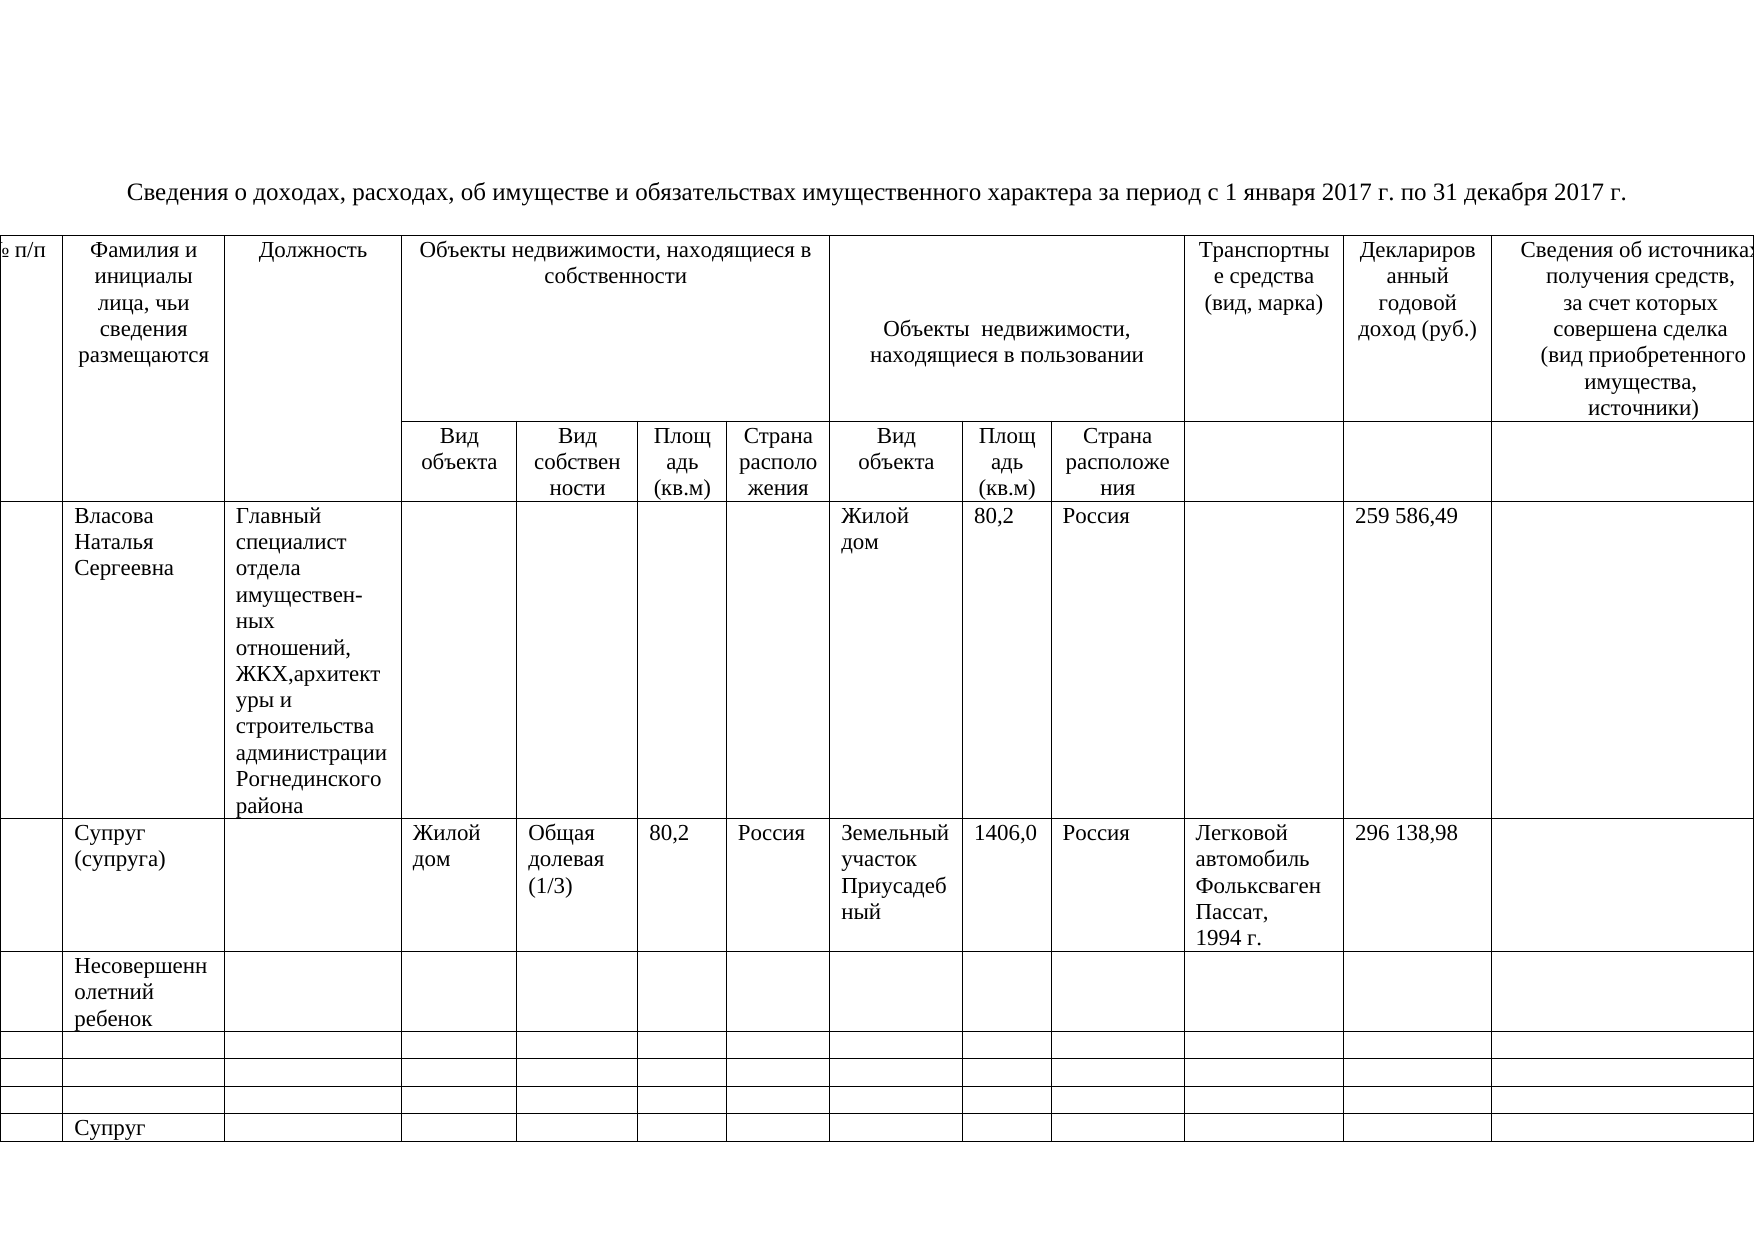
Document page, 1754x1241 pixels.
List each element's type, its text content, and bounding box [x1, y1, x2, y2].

table_cell Площадь (кв.м) [963, 422, 1051, 501]
table_cell Страна расположения [1052, 422, 1184, 501]
table_cell 80,2 [963, 502, 1051, 818]
table_cell [1052, 952, 1184, 1031]
table_cell [1344, 1059, 1491, 1086]
table_cell [830, 1059, 962, 1086]
table_cell [963, 952, 1051, 1031]
table_cell [963, 1087, 1051, 1113]
table_cell Вид объекта [402, 422, 516, 501]
table_cell 296 138,98 [1344, 819, 1491, 951]
table_cell [963, 1059, 1051, 1086]
table_cell [402, 1032, 516, 1058]
table_cell [402, 502, 516, 818]
table_cell [727, 1087, 829, 1113]
table_cell [1, 1032, 62, 1058]
table_cell [1492, 1032, 1753, 1058]
table_cell [1492, 952, 1753, 1031]
table_cell [1492, 819, 1753, 951]
table_cell [1492, 502, 1753, 818]
table_cell [830, 1114, 962, 1141]
table_cell [1052, 1032, 1184, 1058]
table_cell [225, 1114, 401, 1141]
table_cell [517, 1087, 637, 1113]
table_cell [1, 819, 62, 951]
table_cell [1185, 1114, 1343, 1141]
table_cell [1185, 952, 1343, 1031]
table_cell [727, 502, 829, 818]
table_cell [1, 1114, 62, 1141]
table_cell [402, 1114, 516, 1141]
table_cell Страна расположения [727, 422, 829, 501]
table_cell [638, 1087, 726, 1113]
table_cell [638, 952, 726, 1031]
table_cell [1052, 1059, 1184, 1086]
table_cell [727, 1114, 829, 1141]
table_cell [830, 952, 962, 1031]
table_header Объекты недвижимости, находящиеся в собственности [402, 236, 829, 421]
table_cell [63, 1032, 224, 1058]
table_cell [1185, 422, 1343, 501]
table_cell Власова Наталья Сергеевна [63, 502, 224, 818]
table_cell [517, 502, 637, 818]
table_cell [517, 952, 637, 1031]
table_cell [1185, 502, 1343, 818]
table_cell [402, 952, 516, 1031]
table_cell [1052, 1114, 1184, 1141]
table_cell 1406,0 [963, 819, 1051, 951]
table_cell [1, 1059, 62, 1086]
table_header Декларированный годовой доход (руб.) [1344, 236, 1491, 421]
table_cell [1344, 1114, 1491, 1141]
table_cell [638, 1059, 726, 1086]
table_cell [1052, 1087, 1184, 1113]
table_cell [1344, 952, 1491, 1031]
table_cell [225, 819, 401, 951]
table_cell [963, 1114, 1051, 1141]
table_header Сведения об источниках получения средств, за счет которых совершена сделка (вид приобретенного имущества, источники) [1492, 236, 1753, 421]
table_cell [1492, 1059, 1753, 1086]
table_header Должность [225, 236, 401, 501]
table_cell [225, 1087, 401, 1113]
table_cell Вид собственности [517, 422, 637, 501]
table_cell Супруг (супруга) [63, 819, 224, 951]
table_cell [1, 952, 62, 1031]
table_cell [402, 1059, 516, 1086]
table_cell [830, 1032, 962, 1058]
table_cell [225, 952, 401, 1031]
table_cell [727, 952, 829, 1031]
table_header № п/п [1, 236, 62, 501]
table_cell [638, 1114, 726, 1141]
table_cell 80,2 [638, 819, 726, 951]
table_header Транспортные средства (вид, марка) [1185, 236, 1343, 421]
table_cell Жилой дом [402, 819, 516, 951]
table_cell 1 [1, 502, 62, 818]
table_cell 259 586,49 [1344, 502, 1491, 818]
table_cell [1344, 1032, 1491, 1058]
table_cell Легковой автомобиль Фольксваген Пассат, 1994 г. [1185, 819, 1343, 951]
table_cell [517, 1032, 637, 1058]
table_cell Россия [727, 819, 829, 951]
table_cell Россия [1052, 819, 1184, 951]
table_cell [63, 1087, 224, 1113]
table_cell [963, 1032, 1051, 1058]
table_cell [63, 1059, 224, 1086]
text Сведения о доходах, расходах, об имуществе и обязательствах имущественного характера за период с 1 января 2017 г. по 31 декабря 2017 г. [118, 177, 1636, 206]
table_cell [402, 1087, 516, 1113]
table_cell 2 [1, 1087, 62, 1113]
table_cell Жилой дом [830, 502, 962, 818]
table_header Фамилия и инициалы лица, чьи сведения размещаются [63, 236, 224, 501]
table_cell [727, 1032, 829, 1058]
table_cell [1185, 1032, 1343, 1058]
table_cell [1492, 1087, 1753, 1113]
table_cell Главный специалист отдела имуществен- ных отношений, ЖКХ,архитектуры и строительства администрации Рогнединского района [225, 502, 401, 818]
table_cell [1492, 1114, 1753, 1141]
table_cell [638, 1032, 726, 1058]
table_cell Площадь (кв.м) [638, 422, 726, 501]
table_cell [225, 1032, 401, 1058]
table_cell Несовершеннолетний ребенок [63, 952, 224, 1031]
table_cell [1185, 1087, 1343, 1113]
table_cell [638, 502, 726, 818]
table_cell [1344, 422, 1491, 501]
table_cell [517, 1114, 637, 1141]
table_cell Земельный участок Приусадебный [830, 819, 962, 951]
table_cell [1492, 422, 1753, 501]
table_cell [727, 1059, 829, 1086]
table_cell [830, 1087, 962, 1113]
table_cell Общая долевая (1/3) [517, 819, 637, 951]
table_cell [517, 1059, 637, 1086]
table_header Объекты недвижимости, находящиеся в пользовании [830, 236, 1184, 421]
table_cell Супруг (супруга) [63, 1114, 224, 1141]
table_cell Вид объекта [830, 422, 962, 501]
table_cell [225, 1059, 401, 1086]
table_cell [1185, 1059, 1343, 1086]
table_cell [1344, 1087, 1491, 1113]
table_cell Россия [1052, 502, 1184, 818]
